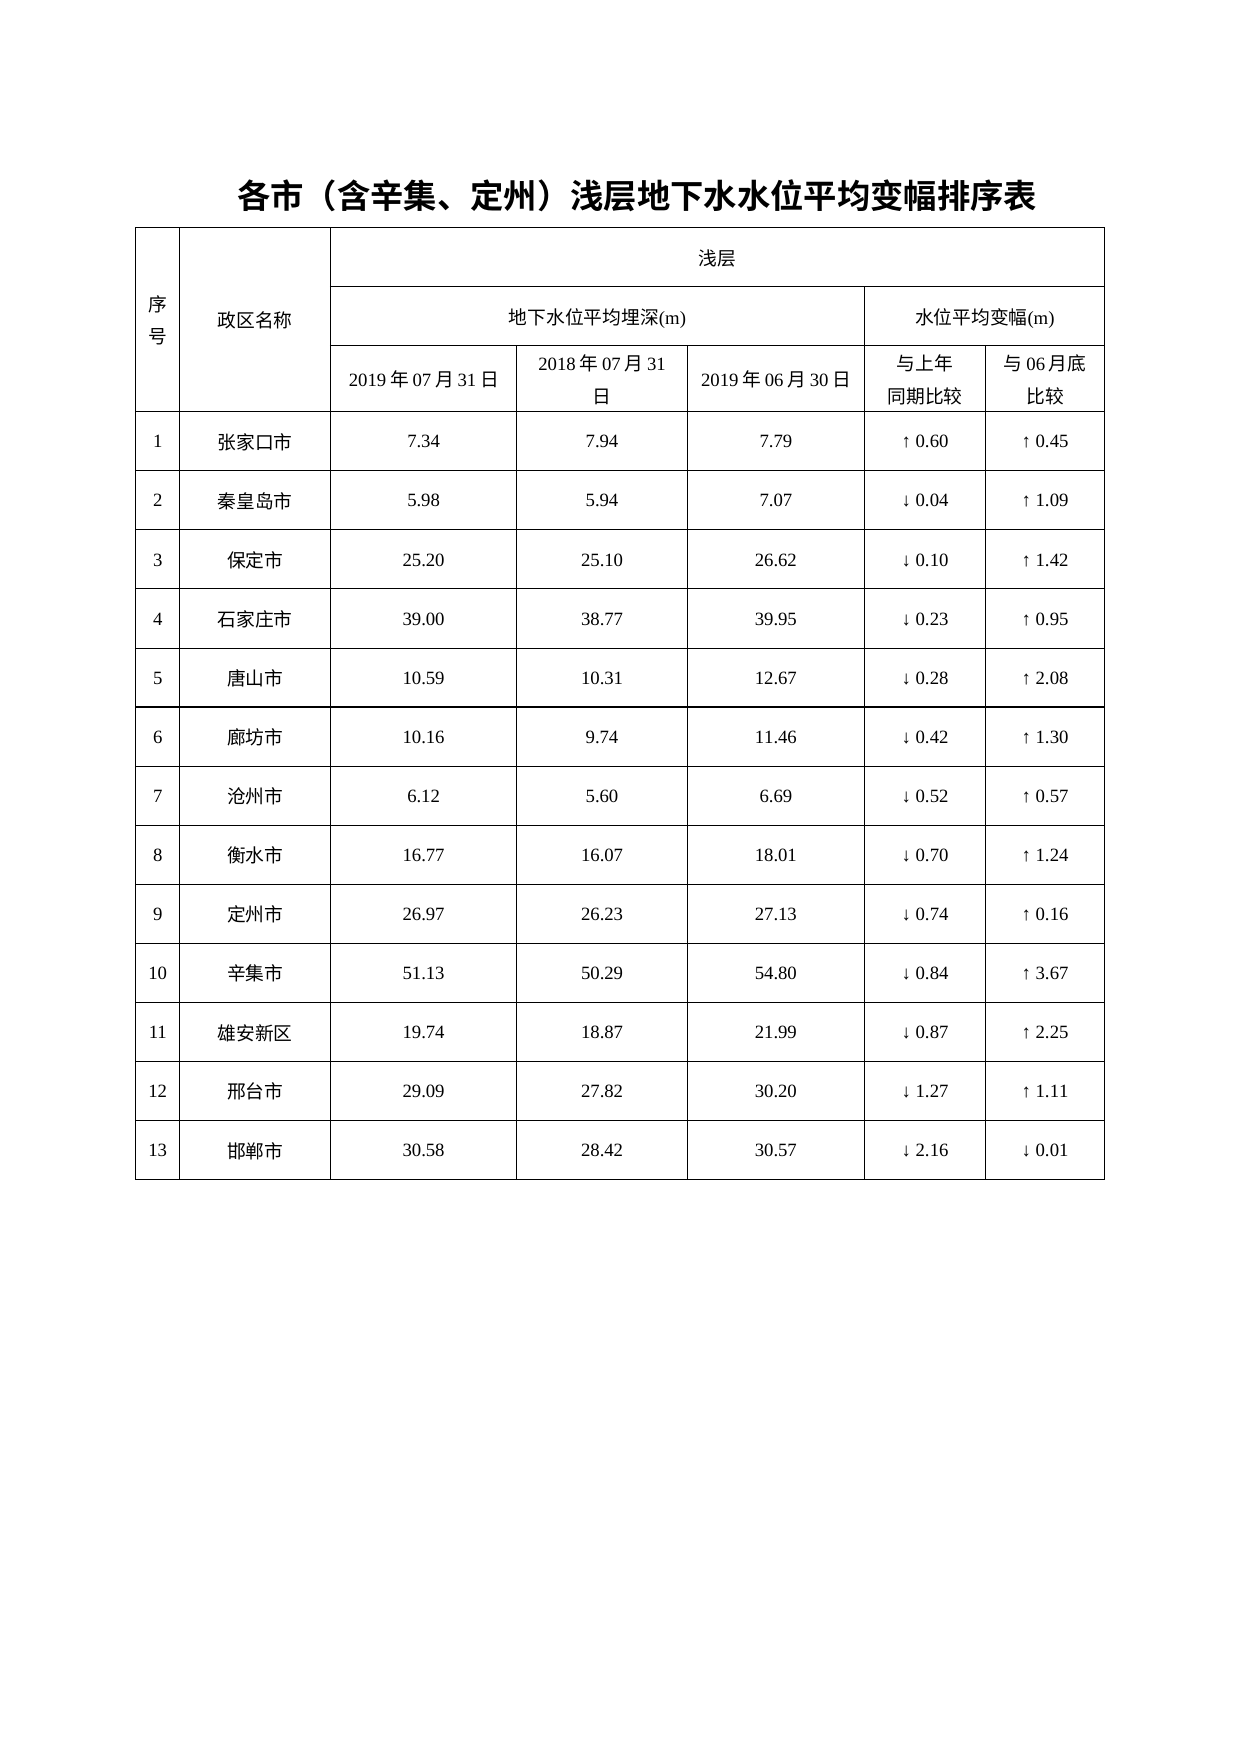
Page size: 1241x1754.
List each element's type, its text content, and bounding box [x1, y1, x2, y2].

table_cell 3 [136, 530, 179, 588]
table_cell 2 [136, 471, 179, 529]
table_cell ↓ 0.74 [865, 885, 985, 943]
table_cell 16.07 [517, 826, 687, 884]
table_cell 雄安新区 [180, 1003, 330, 1061]
table_cell 11 [136, 1003, 179, 1061]
table_cell 18.01 [688, 826, 864, 884]
table_cell 唐山市 [180, 649, 330, 706]
table_cell 7 [136, 767, 179, 824]
table_cell 5.98 [331, 471, 516, 529]
table_cell 19.74 [331, 1003, 516, 1061]
table_cell ↑ 0.16 [986, 885, 1104, 943]
table_header 政区名称 [180, 228, 330, 411]
table_cell 2018年07月31日 [517, 346, 687, 411]
table_cell ↓ 0.52 [865, 767, 985, 824]
table_cell ↓ 0.70 [865, 826, 985, 884]
table_cell 12 [136, 1062, 179, 1120]
table_cell ↓ 0.84 [865, 944, 985, 1002]
table_cell 邯郸市 [180, 1121, 330, 1179]
table_cell 54.80 [688, 944, 864, 1002]
table_cell 1 [136, 412, 179, 470]
table_cell 邢台市 [180, 1062, 330, 1120]
table_cell 38.77 [517, 589, 687, 647]
table_cell 10.31 [517, 649, 687, 706]
table_cell 与上年 同期比较 [865, 346, 985, 411]
table_cell 5.94 [517, 471, 687, 529]
table_cell 27.82 [517, 1062, 687, 1120]
table_cell 2019年07月31日 [331, 346, 516, 411]
table_cell 10 [136, 944, 179, 1002]
table_cell ↓ 2.16 [865, 1121, 985, 1179]
table_cell 26.23 [517, 885, 687, 943]
table_cell 7.94 [517, 412, 687, 470]
table_cell 沧州市 [180, 767, 330, 824]
table_cell 39.00 [331, 589, 516, 647]
table_cell 30.57 [688, 1121, 864, 1179]
table_cell 10.59 [331, 649, 516, 706]
table_cell 16.77 [331, 826, 516, 884]
table_cell 5.60 [517, 767, 687, 824]
table_cell ↑ 1.30 [986, 708, 1104, 766]
table_cell ↑ 1.09 [986, 471, 1104, 529]
table_cell 石家庄市 [180, 589, 330, 647]
table_cell 9.74 [517, 708, 687, 766]
table_cell ↓ 1.27 [865, 1062, 985, 1120]
table_cell 7.79 [688, 412, 864, 470]
table_cell 4 [136, 589, 179, 647]
table_header 序号 [136, 228, 179, 411]
table_cell 7.07 [688, 471, 864, 529]
table_cell ↑ 1.42 [986, 530, 1104, 588]
table_cell ↓ 0.87 [865, 1003, 985, 1061]
table_cell 25.10 [517, 530, 687, 588]
table_cell 18.87 [517, 1003, 687, 1061]
table_cell 39.95 [688, 589, 864, 647]
table_cell ↓ 0.10 [865, 530, 985, 588]
table_cell 6.69 [688, 767, 864, 824]
table_cell 50.29 [517, 944, 687, 1002]
table_cell ↑ 1.11 [986, 1062, 1104, 1120]
table_cell 13 [136, 1121, 179, 1179]
table_cell 10.16 [331, 708, 516, 766]
table_cell 保定市 [180, 530, 330, 588]
table_cell 6.12 [331, 767, 516, 824]
table_cell ↑ 2.25 [986, 1003, 1104, 1061]
table_cell 26.97 [331, 885, 516, 943]
table_cell 27.13 [688, 885, 864, 943]
table_cell ↑ 2.08 [986, 649, 1104, 706]
table_cell 12.67 [688, 649, 864, 706]
table_cell 29.09 [331, 1062, 516, 1120]
table_cell 8 [136, 826, 179, 884]
table_cell ↑ 0.45 [986, 412, 1104, 470]
table_cell 5 [136, 649, 179, 706]
table_cell 张家口市 [180, 412, 330, 470]
table_cell 11.46 [688, 708, 864, 766]
table_cell 与06月底 比较 [986, 346, 1104, 411]
table_cell 地下水位平均埋深(m) [331, 287, 864, 345]
table_cell 定州市 [180, 885, 330, 943]
table_cell 水位平均变幅(m) [865, 287, 1104, 345]
text 各市（含辛集、定州）浅层地下水水位平均变幅排序表 [187, 162, 1053, 227]
table_cell 6 [136, 708, 179, 766]
table_cell ↑ 3.67 [986, 944, 1104, 1002]
table_cell 26.62 [688, 530, 864, 588]
table_cell ↓ 0.04 [865, 471, 985, 529]
table_cell ↑ 1.24 [986, 826, 1104, 884]
table_cell 秦皇岛市 [180, 471, 330, 529]
table_cell ↓ 0.01 [986, 1121, 1104, 1179]
table_cell ↑ 0.60 [865, 412, 985, 470]
table_cell 7.34 [331, 412, 516, 470]
table_cell 衡水市 [180, 826, 330, 884]
table_cell 51.13 [331, 944, 516, 1002]
table_header 浅层 [331, 228, 1104, 286]
table_cell ↑ 0.95 [986, 589, 1104, 647]
table_cell 21.99 [688, 1003, 864, 1061]
table_cell 30.58 [331, 1121, 516, 1179]
table_cell ↓ 0.23 [865, 589, 985, 647]
table_cell 28.42 [517, 1121, 687, 1179]
table_cell 25.20 [331, 530, 516, 588]
table_cell ↑ 0.57 [986, 767, 1104, 824]
table_cell ↓ 0.28 [865, 649, 985, 706]
table_cell 30.20 [688, 1062, 864, 1120]
table_cell 9 [136, 885, 179, 943]
table_cell ↓ 0.42 [865, 708, 985, 766]
table_cell 辛集市 [180, 944, 330, 1002]
table_cell 2019年06月30日 [688, 346, 864, 411]
table_cell 廊坊市 [180, 708, 330, 766]
